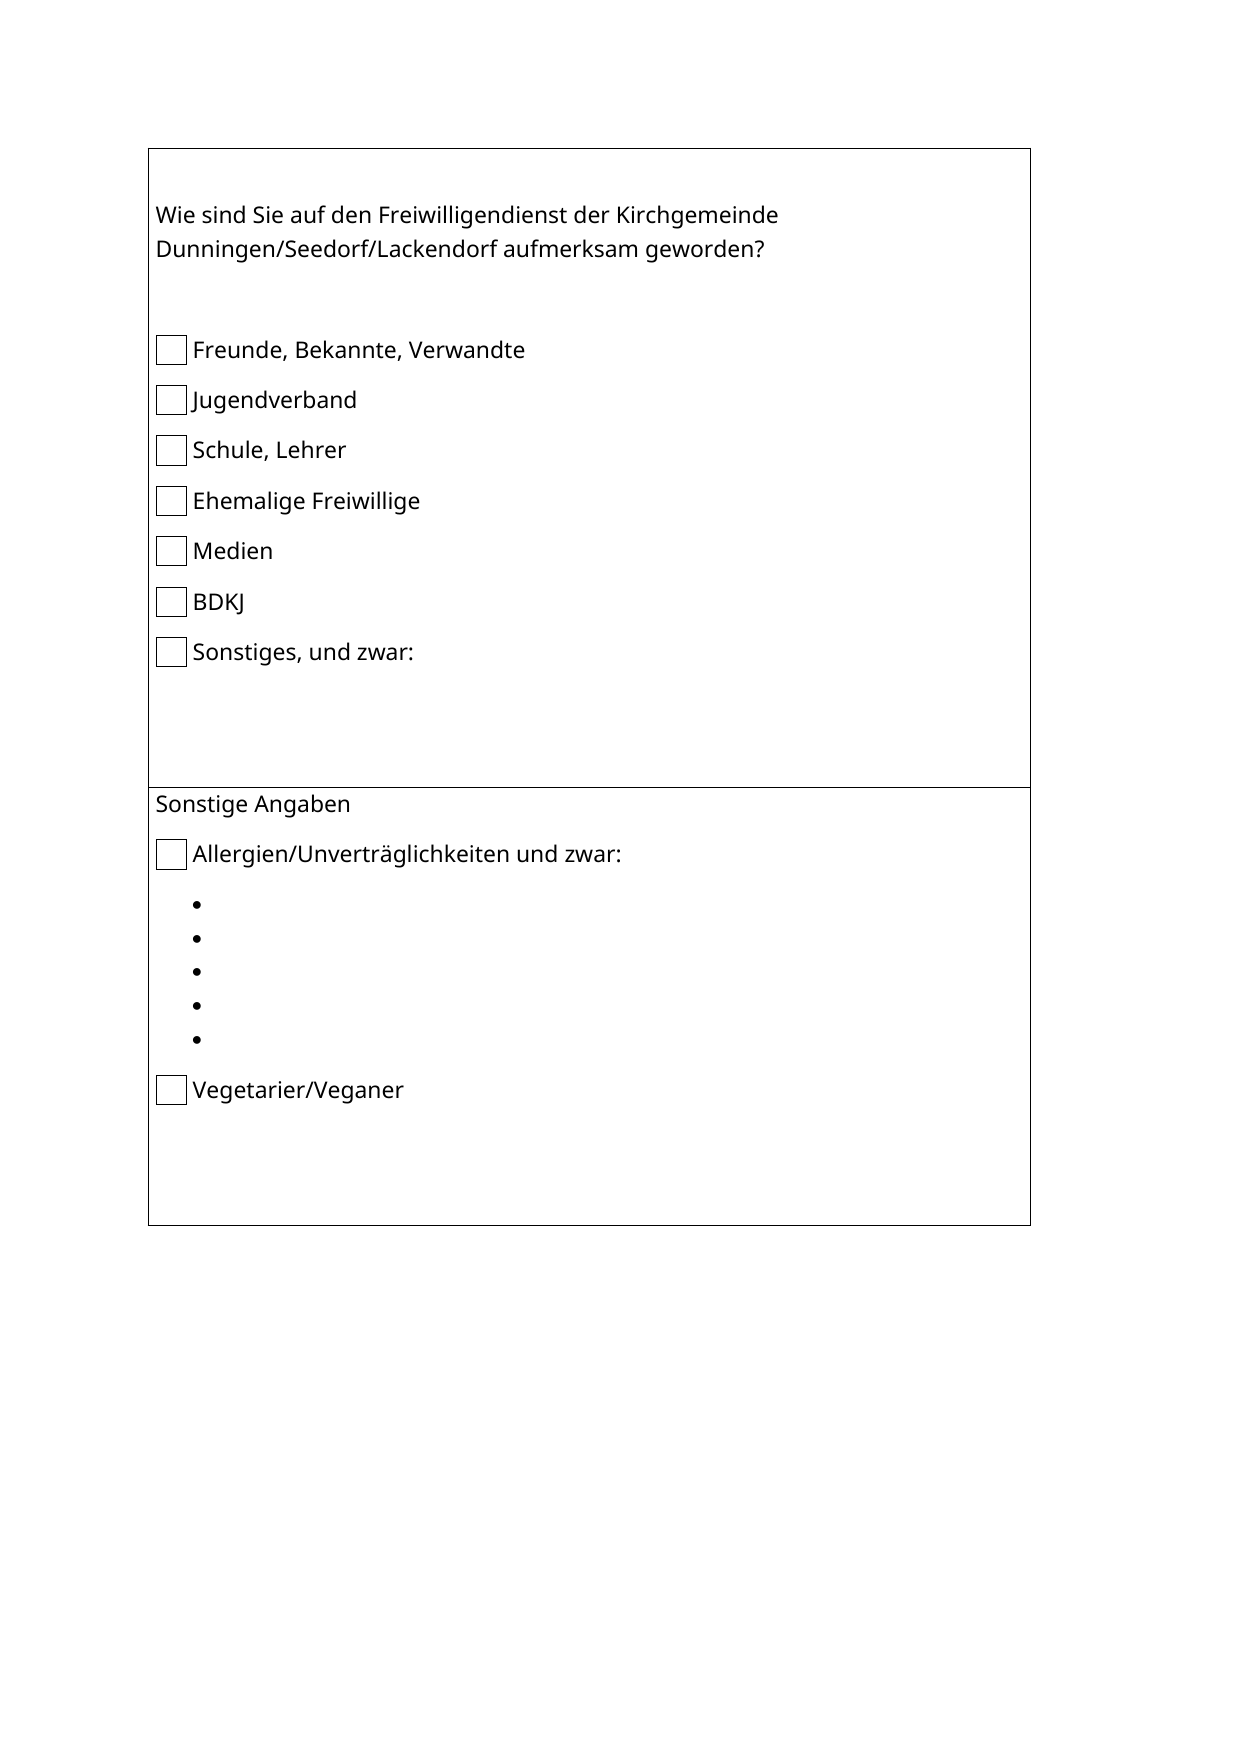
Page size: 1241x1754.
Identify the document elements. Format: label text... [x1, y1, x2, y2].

table_cell Wie sind Sie auf den Freiwilligendienst der Kirchgemeinde Dunningen/Seedorf/Lackendorf aufmerksam geworden? Freunde, Bekannte, Verwandte Jugendverband Schule, Lehrer Ehemalige Freiwillige Medien BDKJ Sonstiges, und zwar: [149, 149, 1030, 787]
table_cell Sonstige Angaben Allergien/Unverträglichkeiten und zwar: Vegetarier/Veganer [149, 788, 1030, 1225]
